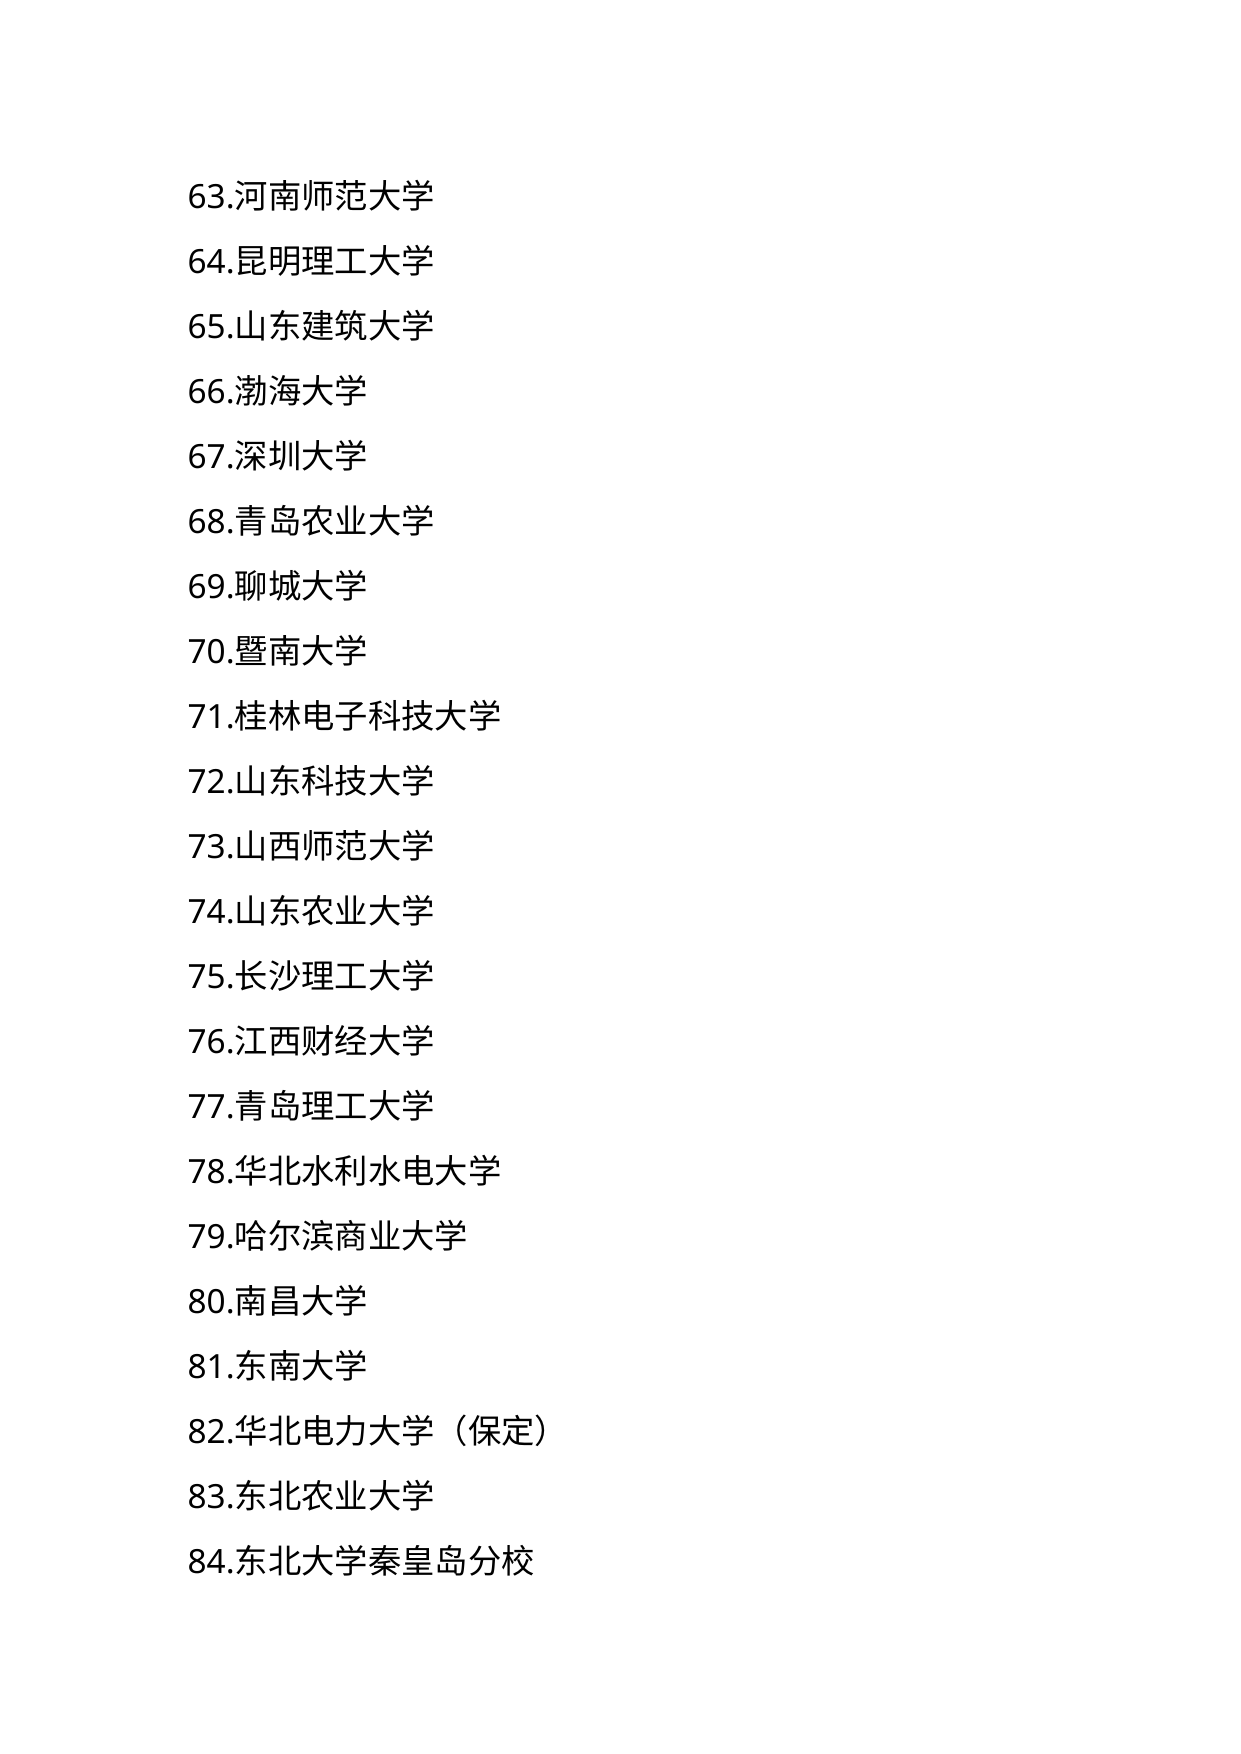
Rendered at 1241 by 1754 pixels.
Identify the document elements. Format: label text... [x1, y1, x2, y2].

text 73.山西师范大学 [187, 812, 1053, 877]
text 75.长沙理工大学 [187, 942, 1053, 1007]
text 69.聊城大学 [187, 552, 1053, 617]
text 80.南昌大学 [187, 1267, 1053, 1332]
text 78.华北水利水电大学 [187, 1137, 1053, 1202]
text 84.东北大学秦皇岛分校 [187, 1527, 1053, 1592]
text 67.深圳大学 [187, 422, 1053, 487]
text 76.江西财经大学 [187, 1007, 1053, 1072]
text 83.东北农业大学 [187, 1462, 1053, 1527]
text 81.东南大学 [187, 1332, 1053, 1397]
text 65.山东建筑大学 [187, 292, 1053, 357]
text 71.桂林电子科技大学 [187, 682, 1053, 747]
text 72.山东科技大学 [187, 747, 1053, 812]
text 68.青岛农业大学 [187, 487, 1053, 552]
text 66.渤海大学 [187, 357, 1053, 422]
text 74.山东农业大学 [187, 877, 1053, 942]
text 70.暨南大学 [187, 617, 1053, 682]
text 77.青岛理工大学 [187, 1072, 1053, 1137]
text 63.河南师范大学 [187, 162, 1053, 227]
text 79.哈尔滨商业大学 [187, 1202, 1053, 1267]
text 82.华北电力大学（保定） [187, 1397, 1053, 1462]
text 64.昆明理工大学 [187, 227, 1053, 292]
